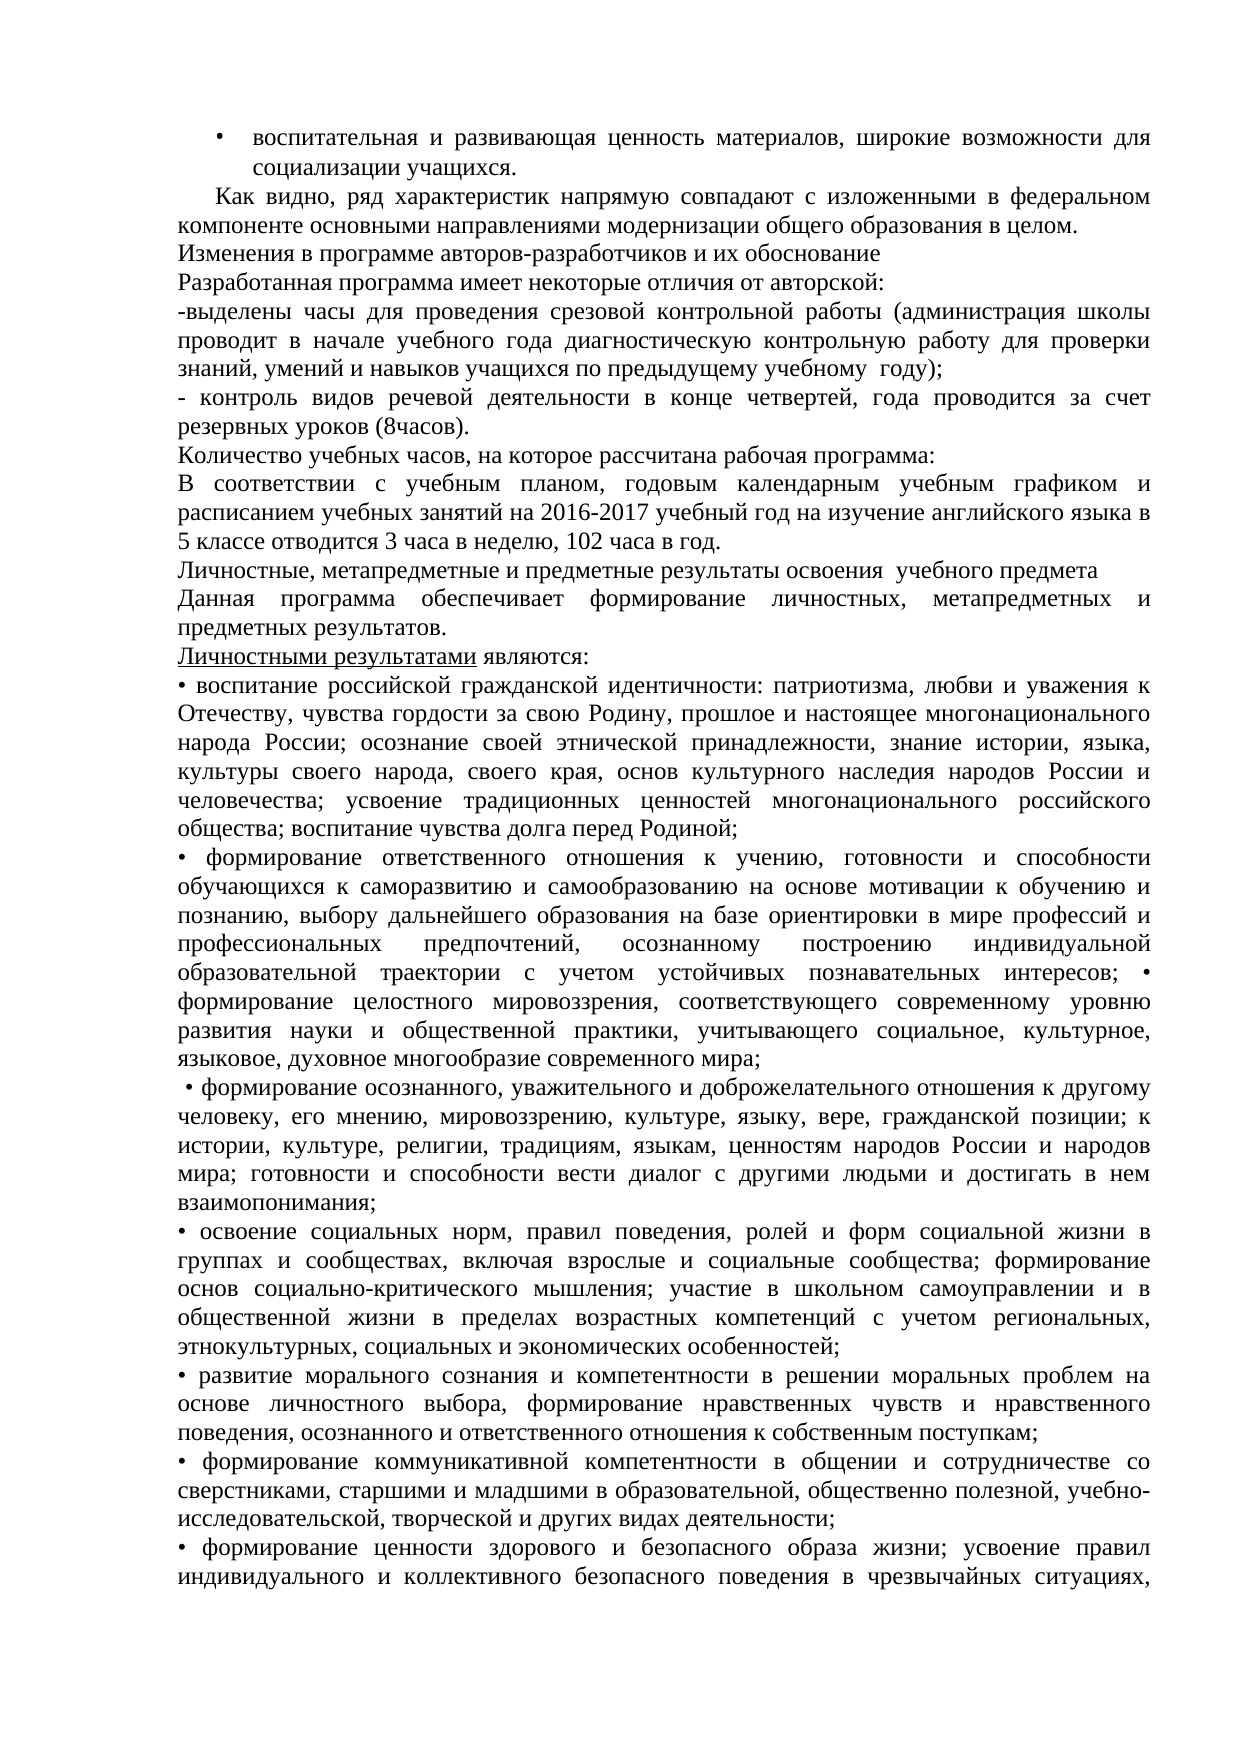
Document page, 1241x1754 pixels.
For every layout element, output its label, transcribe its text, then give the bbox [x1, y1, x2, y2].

text В соответствии с учебным планом, годовым календарным учебным графиком и расписанием учебных занятий на 2016-2017 учебный год на изучение английского языка в 5 классе отводится 3 часа в неделю, 102 часа в год. [177, 468, 1152, 555]
text -выделены часы для проведения срезовой контрольной работы (администрация школы проводит в начале учебного года диагностическую контрольную работу для проверки знаний, умений и навыков учащихся по предыдущему учебному году); [177, 296, 1152, 382]
text Личностными результатами являются: [177, 641, 1152, 670]
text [177, 1532, 1152, 1590]
text Количество учебных часов, на которое рассчитана рабочая программа: [177, 440, 1152, 468]
text • воспитание российской гражданской идентичности: патриотизма, любви и уважения к Отечеству, чувства гордости за свою Родину, прошлое и настоящее многонационального народа России; осознание своей этнической принадлежности, знание истории, языка, культуры своего народа, своего края, основ культурного наследия народов России и человечества; усвоение традиционных ценностей многонационального российского общества; воспитание чувства долга перед Родиной; [177, 670, 1152, 842]
text • освоение социальных норм, правил поведения, ролей и форм социальной жизни в группах и сообществах, включая взрослые и социальные сообщества; формирование основ социально-критического мышления; участие в школьном самоуправлении и в общественной жизни в пределах возрастных компетенций с учетом региональных, этнокультурных, социальных и экономических особенностей; [177, 1216, 1152, 1360]
text • развитие морального сознания и компетентности в решении моральных проблем на основе личностного выбора, формирование нравственных чувств и нравственного поведения, осознанного и ответственного отношения к собственным поступкам; [177, 1360, 1152, 1446]
text Разработанная программа имеет некоторые отличия от авторской: [177, 267, 1152, 296]
text • формирование коммуникативной компетентности в общении и сотрудничестве со сверстниками, старшими и младшими в образовательной, общественно полезной, учебно- исследовательской, творческой и других видах деятельности; [177, 1446, 1152, 1532]
text • формирование осознанного, уважительного и доброжелательного отношения к другому человеку, его мнению, мировоззрению, культуре, языку, вере, гражданской позиции; к истории, культуре, религии, традициям, языкам, ценностям народов России и народов мира; готовности и способности вести диалог с другими людьми и достигать в нем взаимопонимания; [177, 1072, 1152, 1216]
text - контроль видов речевой деятельности в конце четвертей, года проводится за счет резервных уроков (8часов). [177, 382, 1152, 440]
list воспитательная и развивающая ценность материалов, широкие возможности для социализации учащихся. [215, 118, 1152, 181]
text • формирование ответственного отношения к учению, готовности и способности обучающихся к саморазвитию и самообразованию на основе мотивации к обучению и познанию, выбору дальнейшего образования на базе ориентировки в мире профессий и профессиональных предпочтений, осознанному построению индивидуальной образовательной траектории с учетом устойчивых познавательных интересов; • формирование целостного мировоззрения, соответствующего современному уровню развития науки и общественной практики, учитывающего социальное, культурное, языковое, духовное многообразие современного мира; [177, 842, 1152, 1072]
text Личностные, метапредметные и предметные результаты освоения учебного предмета [177, 555, 1152, 583]
text Как видно, ряд характеристик напрямую совпадают с изложенными в федеральном компоненте основными направлениями модернизации общего образования в целом. [177, 181, 1152, 238]
text Данная программа обеспечивает формирование личностных, метапредметных и предметных результатов. [177, 583, 1152, 641]
text Изменения в программе авторов-разработчиков и их обоснование [177, 238, 1152, 267]
